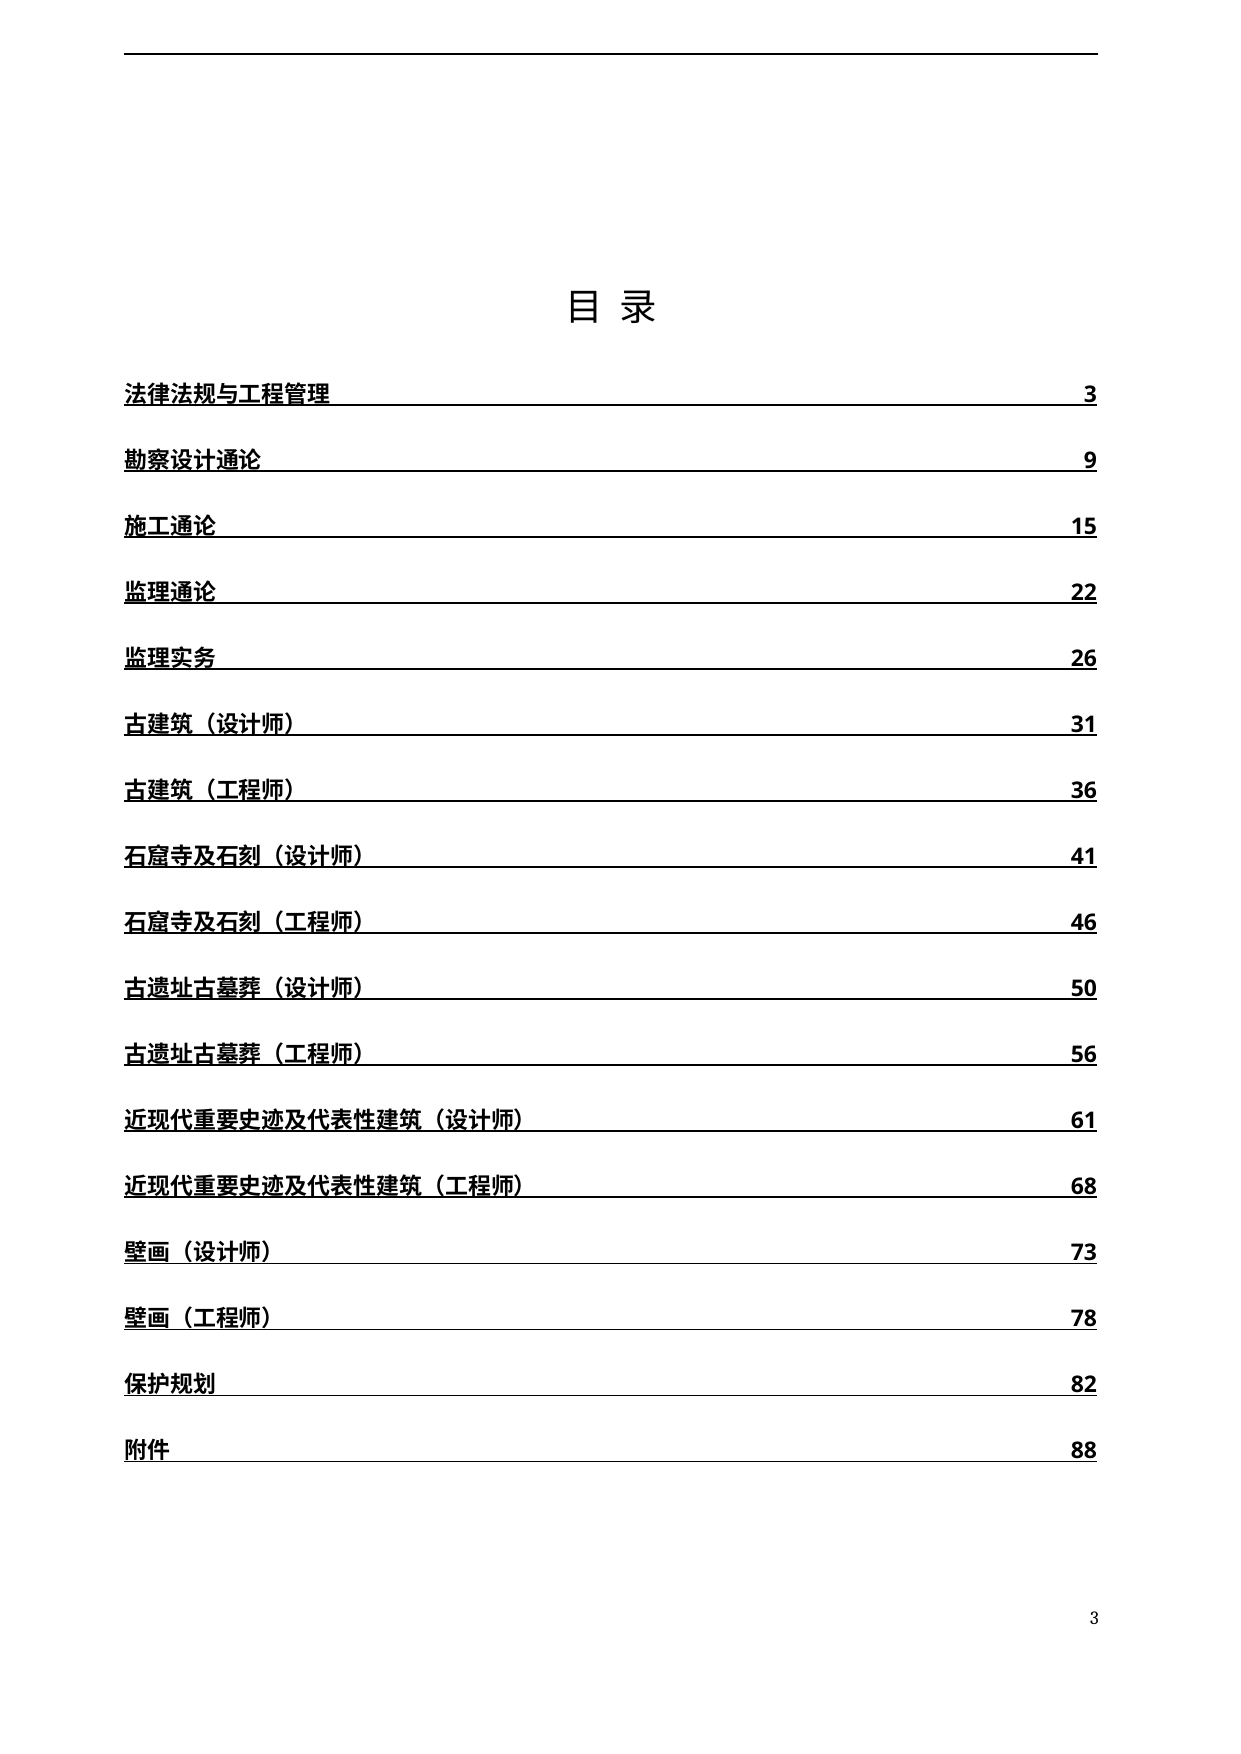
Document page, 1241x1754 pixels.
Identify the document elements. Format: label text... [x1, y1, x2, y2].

text 施工通论 15 [124, 502, 1098, 546]
text 壁画（设计师） 73 [124, 1229, 1098, 1273]
text 目 录 [124, 260, 1098, 348]
text 监理通论 22 [124, 568, 1098, 612]
text 石窟寺及石刻（工程师） 46 [124, 898, 1098, 943]
text 勘察设计通论 9 [124, 436, 1098, 480]
text 附件 88 [124, 1427, 1098, 1471]
text 近现代重要史迹及代表性建筑（设计师） 61 [124, 1097, 1098, 1141]
text 石窟寺及石刻（设计师） 41 [124, 832, 1098, 877]
text 保护规划 82 [124, 1361, 1098, 1405]
text 监理实务 26 [124, 634, 1098, 678]
text 法律法规与工程管理 3 [124, 370, 1098, 414]
text 古建筑（设计师） 31 [124, 700, 1098, 744]
text 近现代重要史迹及代表性建筑（工程师） 68 [124, 1163, 1098, 1207]
text 古遗址古墓葬（设计师） 50 [124, 964, 1098, 1009]
text 壁画（工程师） 78 [124, 1295, 1098, 1339]
text 古遗址古墓葬（工程师） 56 [124, 1031, 1098, 1075]
text 古建筑（工程师） 36 [124, 766, 1098, 811]
